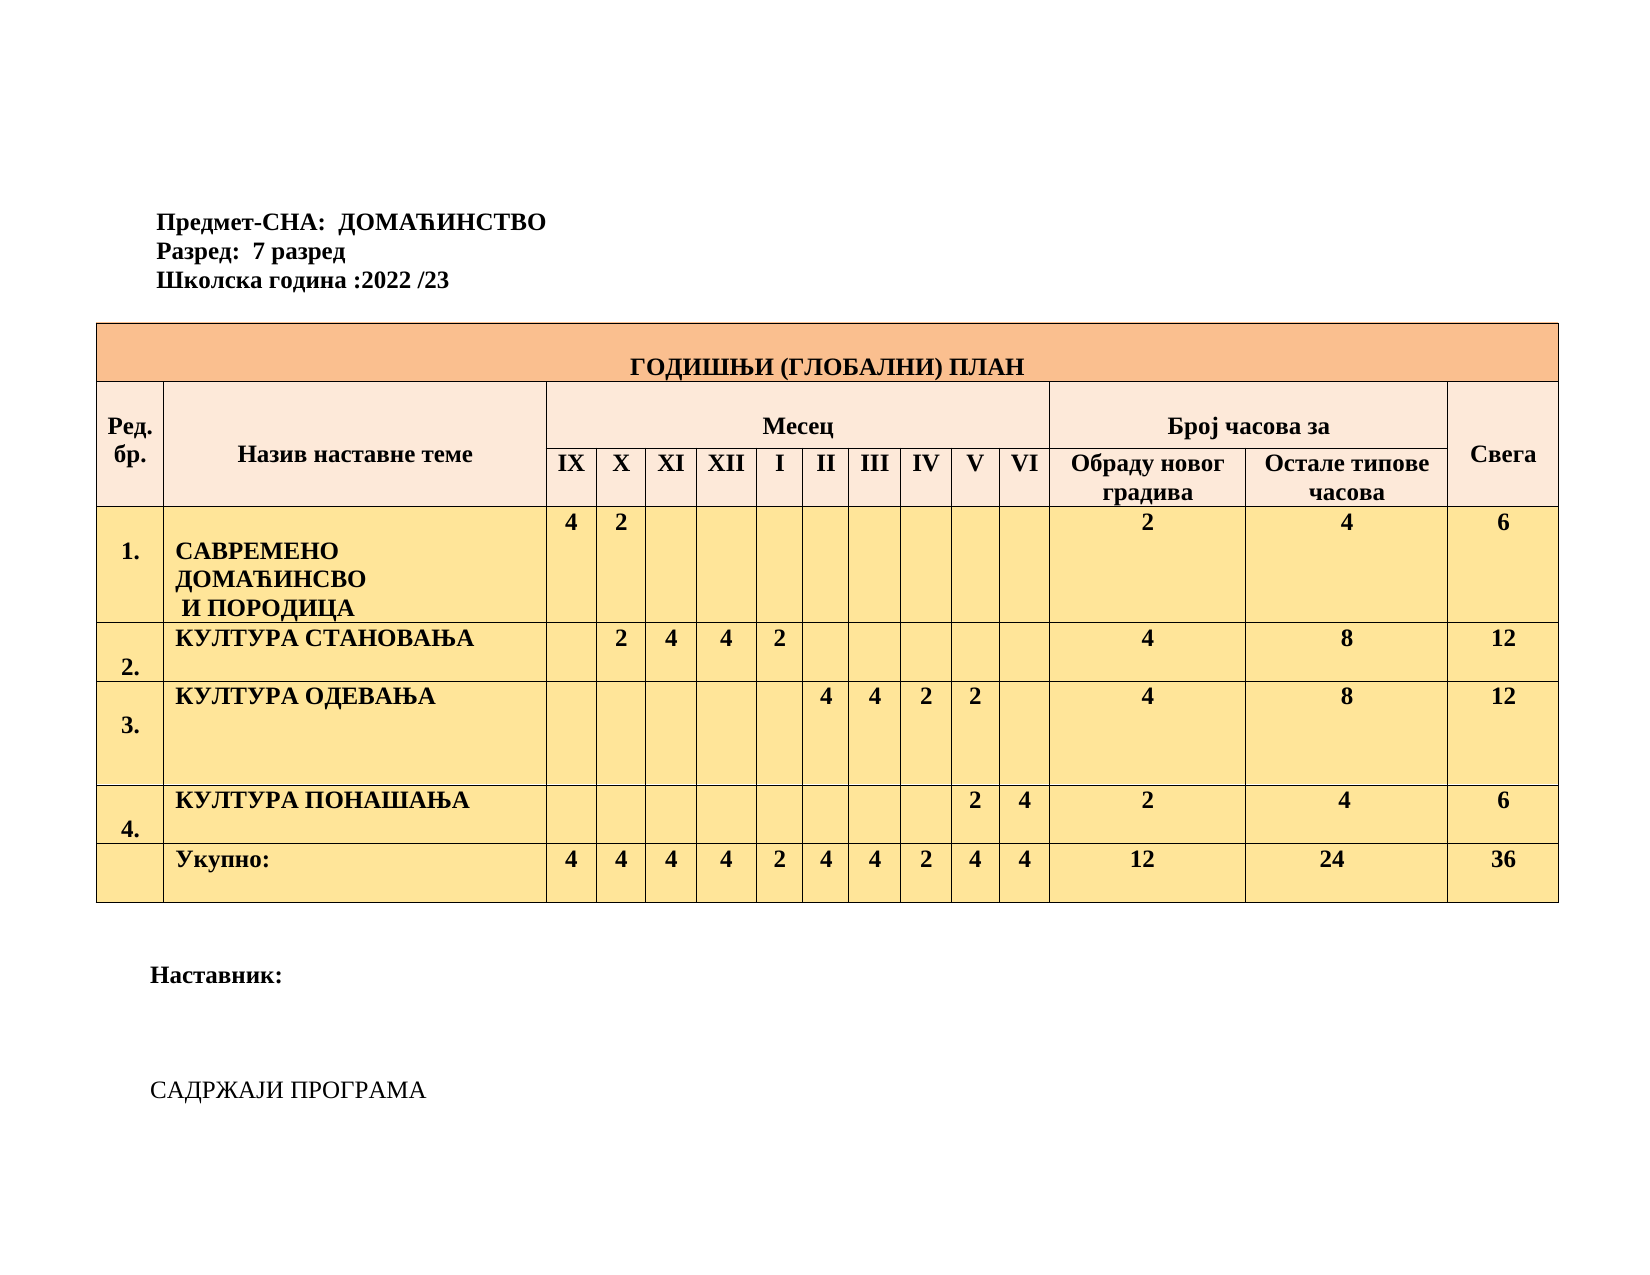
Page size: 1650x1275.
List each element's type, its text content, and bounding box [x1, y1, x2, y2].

table_cell [849, 786, 900, 843]
table_cell [803, 623, 848, 681]
table_cell [97, 844, 163, 902]
table_cell [547, 786, 596, 843]
table_cell Свега [1448, 382, 1558, 506]
table_cell [757, 682, 802, 784]
table_cell [646, 507, 696, 622]
table_cell Број часова за [1050, 382, 1447, 447]
table_cell 6 [1448, 507, 1558, 622]
table_cell 4 [646, 844, 696, 902]
table_cell 4 [803, 682, 848, 784]
table_cell КУЛТУРА СТАНОВАЊА [164, 623, 546, 681]
table_cell Остале типове часова [1246, 449, 1447, 506]
table_cell 4 [547, 844, 596, 902]
table_cell 4 [849, 844, 900, 902]
table_cell 8 [1246, 623, 1447, 681]
table_cell 2 [757, 623, 802, 681]
table_cell 4 [849, 682, 900, 784]
table_cell [901, 786, 951, 843]
table_cell 3. [97, 682, 163, 784]
table_cell 4 [803, 844, 848, 902]
table_cell 12 [1050, 844, 1245, 902]
table_cell XI [646, 449, 696, 506]
table_cell 4 [952, 844, 999, 902]
table_cell III [849, 449, 900, 506]
table_cell [952, 623, 999, 681]
table_cell 2 [1050, 507, 1245, 622]
table_cell Укупно: [164, 844, 546, 902]
table_cell 2 [757, 844, 802, 902]
text Разред: 7 разред [150, 236, 1500, 265]
table_cell [697, 786, 756, 843]
table_cell II [803, 449, 848, 506]
table_cell 4. [97, 786, 163, 843]
table_cell [1000, 682, 1049, 784]
table_cell [757, 786, 802, 843]
table_cell 2. [97, 623, 163, 681]
table_cell [697, 507, 756, 622]
table_cell V [952, 449, 999, 506]
table_cell 6 [1448, 786, 1558, 843]
table_cell 4 [597, 844, 645, 902]
table_cell [901, 507, 951, 622]
table_cell 2 [901, 682, 951, 784]
table_cell IV [901, 449, 951, 506]
table_cell [757, 507, 802, 622]
table_cell [1000, 623, 1049, 681]
table_cell [547, 623, 596, 681]
table_cell 4 [1050, 682, 1245, 784]
table_cell 4 [646, 623, 696, 681]
table_cell [849, 507, 900, 622]
table_cell [697, 682, 756, 784]
table_header ГОДИШЊИ (ГЛОБАЛНИ) ПЛАН [97, 324, 1558, 381]
table_cell Ред. бр. [97, 382, 163, 506]
table_cell [849, 623, 900, 681]
table_cell 2 [901, 844, 951, 902]
table_cell [803, 507, 848, 622]
text Предмет-СНА: ДОМАЋИНСТВО [150, 207, 1500, 236]
table_cell 4 [697, 623, 756, 681]
table_cell [803, 786, 848, 843]
table_cell КУЛТУРА ОДЕВАЊА [164, 682, 546, 784]
table_cell Месец [547, 382, 1049, 447]
table_cell [597, 682, 645, 784]
table_cell 2 [597, 623, 645, 681]
table_cell I [757, 449, 802, 506]
table_cell 2 [952, 786, 999, 843]
table_cell 4 [1000, 786, 1049, 843]
table_cell 24 [1246, 844, 1447, 902]
table_cell [597, 786, 645, 843]
table_cell IX [547, 449, 596, 506]
table_cell 36 [1448, 844, 1558, 902]
table_cell 2 [1050, 786, 1245, 843]
table_cell [547, 682, 596, 784]
table_cell [646, 682, 696, 784]
text Школска година :2022 /23 [150, 265, 1500, 294]
table_cell [646, 786, 696, 843]
table_cell [952, 507, 999, 622]
table_cell 4 [697, 844, 756, 902]
text САДРЖАЈИ ПРОГРАМА [150, 1075, 1500, 1104]
text Наставник: [150, 960, 1500, 989]
table_cell КУЛТУРА ПОНАШАЊА [164, 786, 546, 843]
table_cell 8 [1246, 682, 1447, 784]
table_cell 4 [1000, 844, 1049, 902]
table_cell Назив наставне теме [164, 382, 546, 506]
table_cell Обраду новог градива [1050, 449, 1245, 506]
table_cell 2 [597, 507, 645, 622]
table_cell 12 [1448, 623, 1558, 681]
table_cell 4 [547, 507, 596, 622]
table_cell VI [1000, 449, 1049, 506]
table_cell 1. [97, 507, 163, 622]
table_cell 4 [1246, 507, 1447, 622]
table_cell X [597, 449, 645, 506]
table_cell [1000, 507, 1049, 622]
table_cell XII [697, 449, 756, 506]
table_cell [901, 623, 951, 681]
table_cell 12 [1448, 682, 1558, 784]
table_cell 2 [952, 682, 999, 784]
table_cell 4 [1246, 786, 1447, 843]
table_cell САВРЕМЕНО ДОМАЋИНСВО И ПОРОДИЦА [164, 507, 546, 622]
table_cell 4 [1050, 623, 1245, 681]
